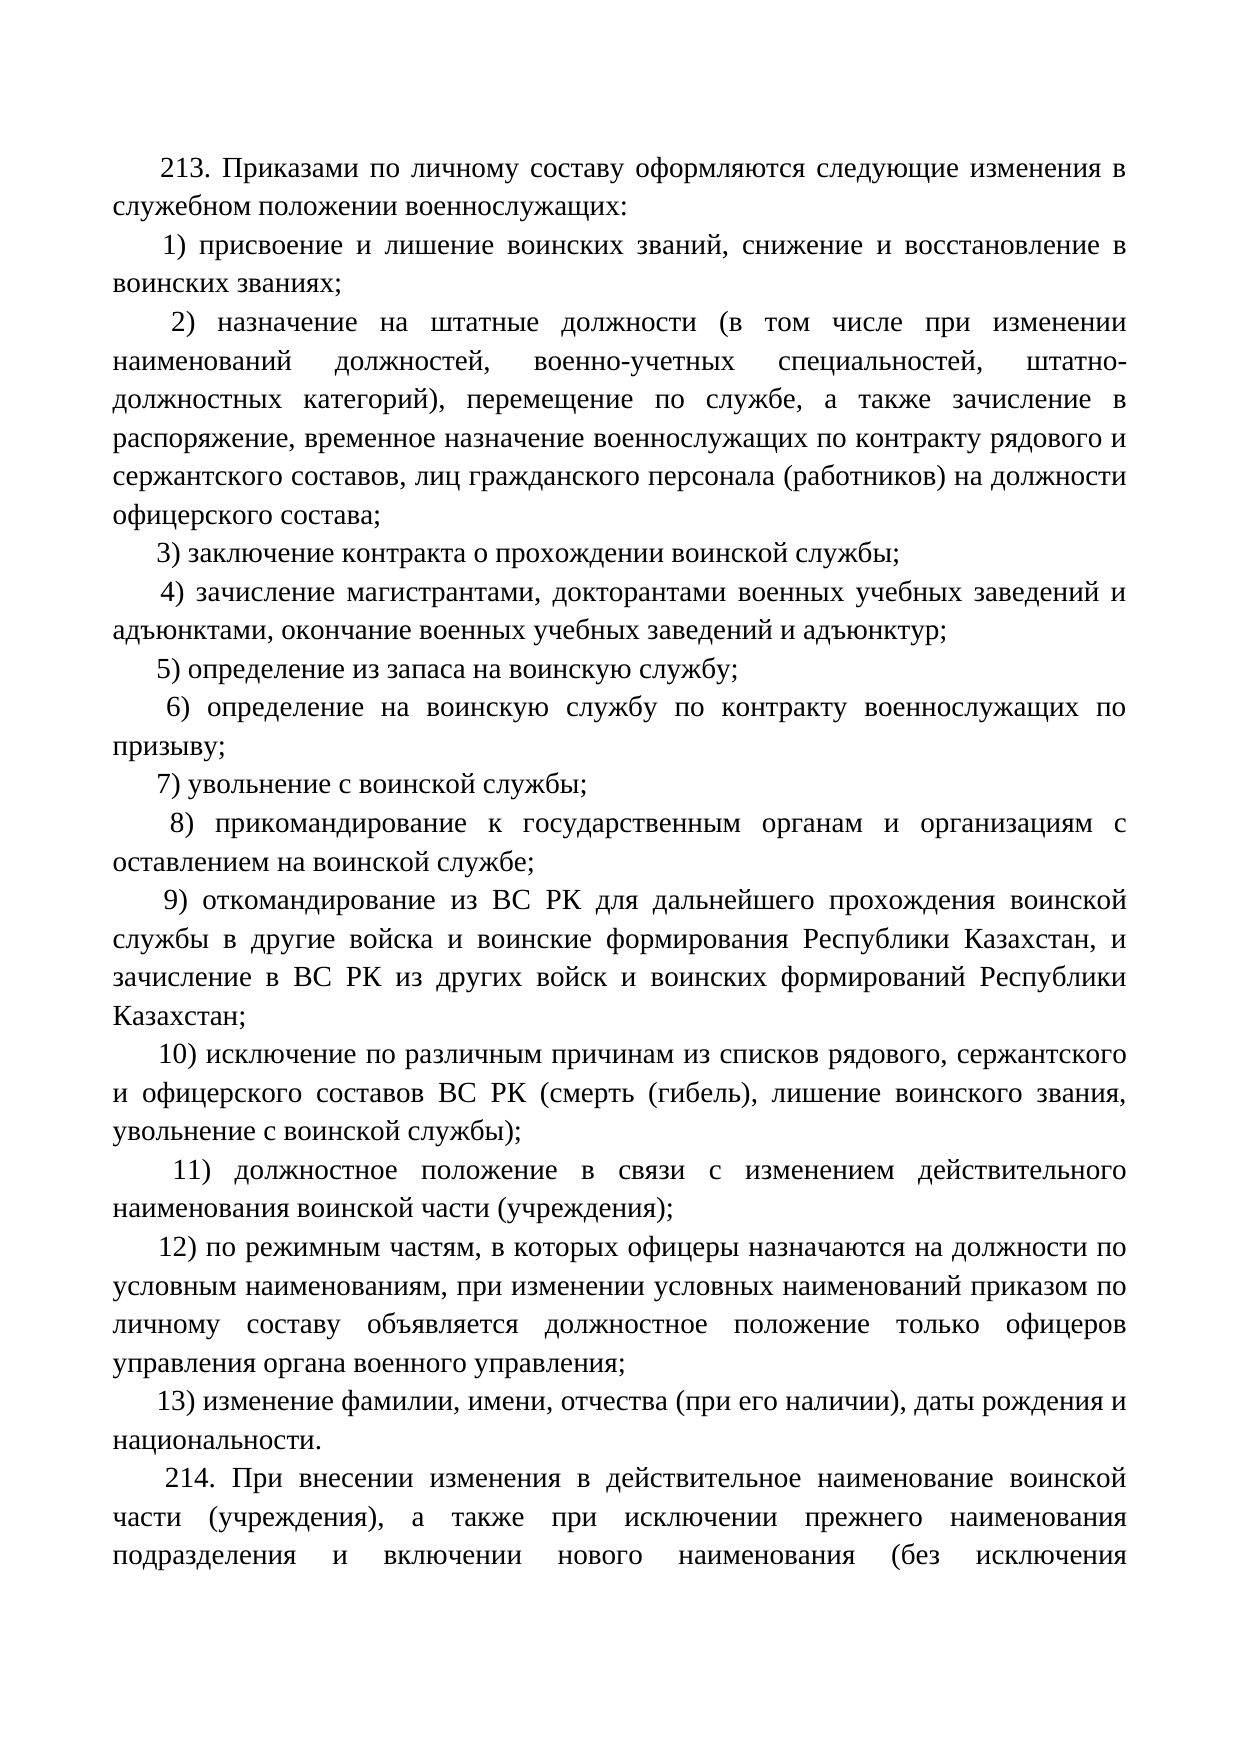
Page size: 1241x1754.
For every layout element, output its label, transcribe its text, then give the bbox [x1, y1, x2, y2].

text 10) исключение по различным причинам из списков рядового, сержантского и офицерского составов ВС РК (смерть (гибель), лишение воинского звания, увольнение с воинской службы); [112, 1036, 1128, 1147]
text 4) зачисление магистрантами, докторантами военных учебных заведений и адъюнктами, окончание военных учебных заведений и адъюнктур; [112, 574, 1128, 646]
text 13) изменение фамилии, имени, отчества (при его наличии), даты рождения и национальности. [112, 1383, 1128, 1455]
text 11) должностное положение в связи с изменением действительного наименования воинской части (учреждения); [112, 1152, 1128, 1224]
text 2) назначение на штатные должности (в том числе при изменении наименований должностей, военно-учетных специальностей, штатно-должностных категорий), перемещение по службе, а также зачисление в распоряжение, временное назначение военнослужащих по контракту рядового и сержантского составов, лиц гражданского персонала (работников) на должности офицерского состава; [112, 304, 1128, 530]
text 5) определение из запаса на воинскую службу; [112, 651, 1128, 684]
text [112, 1460, 1128, 1571]
text 3) заключение контракта о прохождении воинской службы; [112, 535, 1128, 569]
text 7) увольнение с воинской службы; [112, 767, 1128, 800]
text 6) определение на воинскую службу по контракту военнослужащих по призыву; [112, 689, 1128, 762]
text 12) по режимным частям, в которых офицеры назначаются на должности по условным наименованиям, при изменении условных наименований приказом по личному составу объявляется должностное положение только офицеров управления органа военного управления; [112, 1229, 1128, 1378]
text 213. Приказами по личному составу оформляются следующие изменения в служебном положении военнослужащих: [112, 150, 1128, 222]
text 8) прикомандирование к государственным органам и организациям с оставлением на воинской службе; [112, 805, 1128, 877]
text 1) присвоение и лишение воинских званий, снижение и восстановление в воинских званиях; [112, 227, 1128, 299]
text 9) откомандирование из ВС РК для дальнейшего прохождения воинской службы в другие войска и воинские формирования Республики Казахстан, и зачисление в ВС РК из других войск и воинских формирований Республики Казахстан; [112, 882, 1128, 1031]
